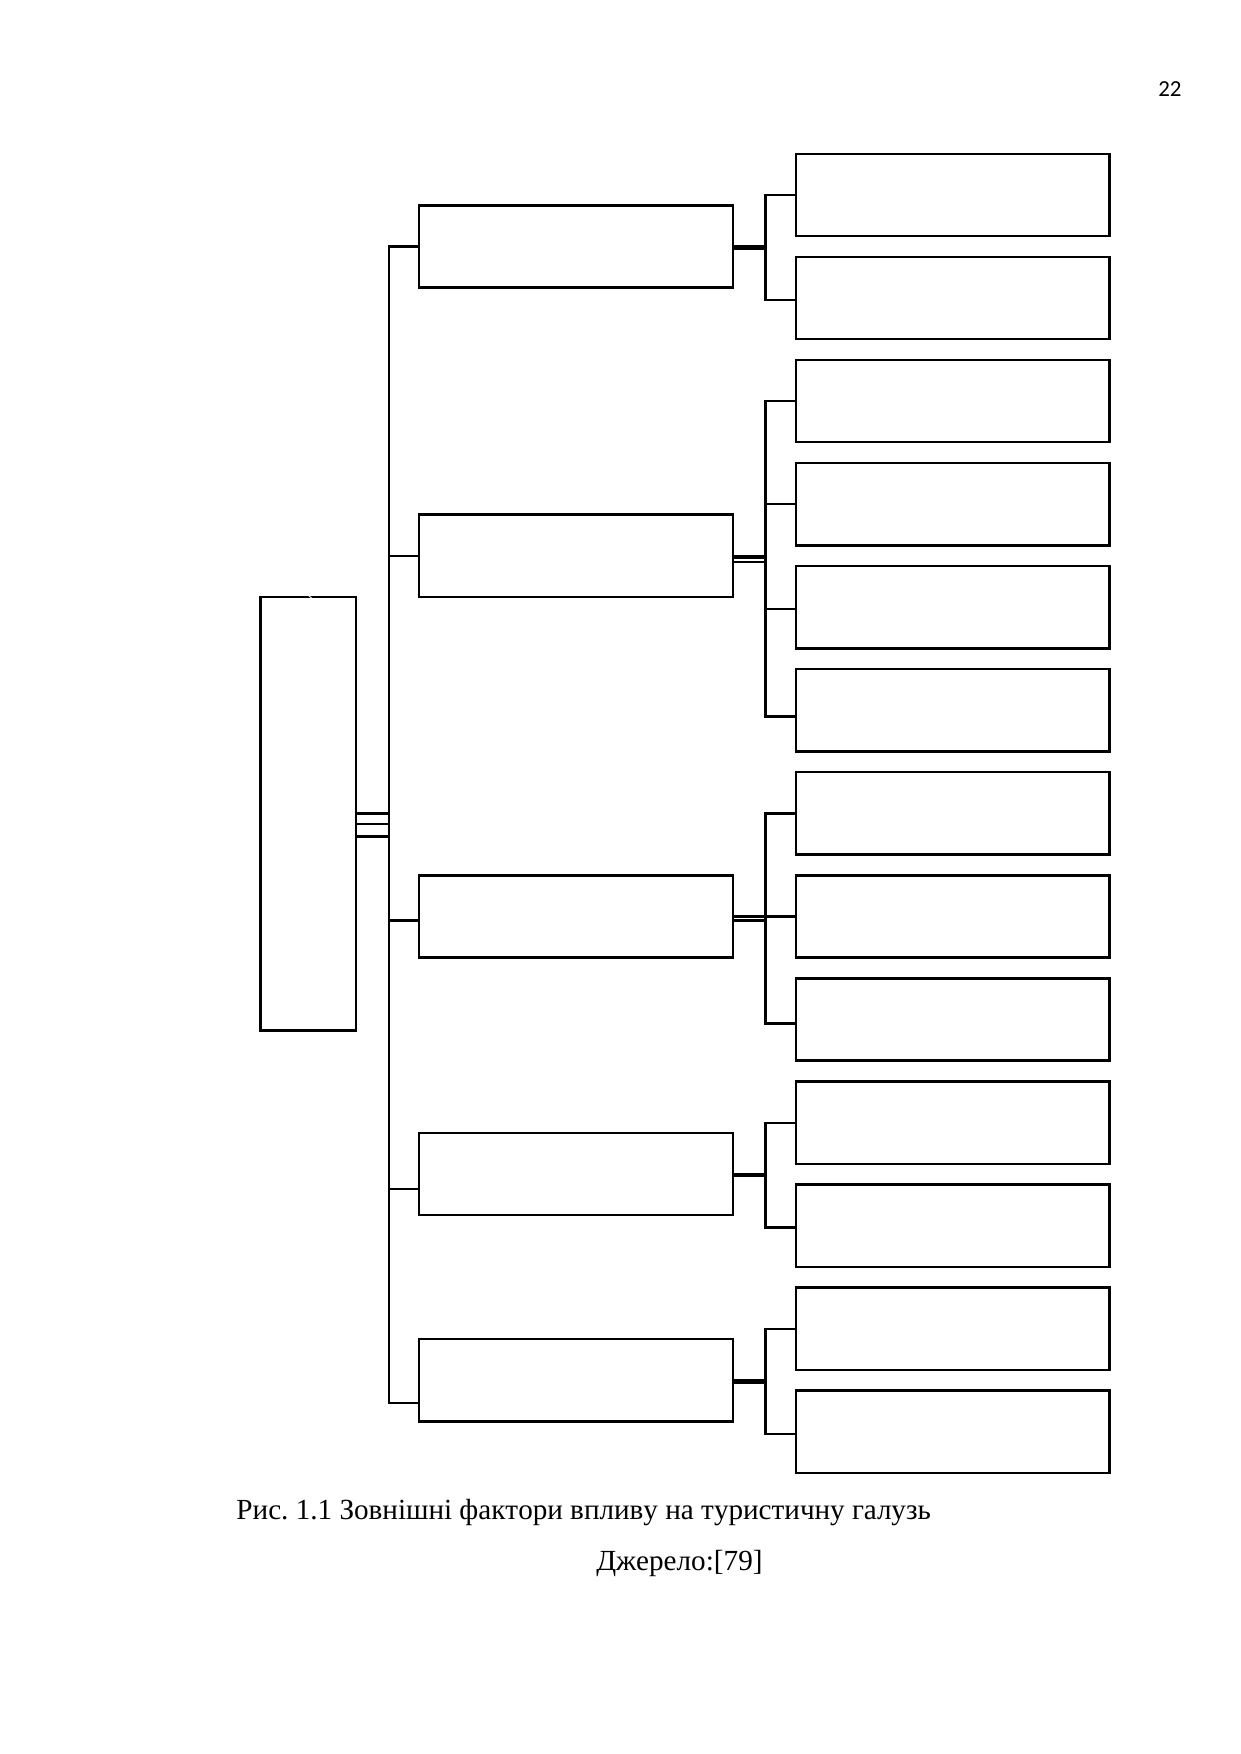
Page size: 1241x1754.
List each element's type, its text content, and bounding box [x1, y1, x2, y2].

text Рис. 1.1 Зовнішні фактори впливу на туристичну галузь [177, 130, 1181, 1526]
text Джерело:[79] [177, 1543, 1181, 1576]
